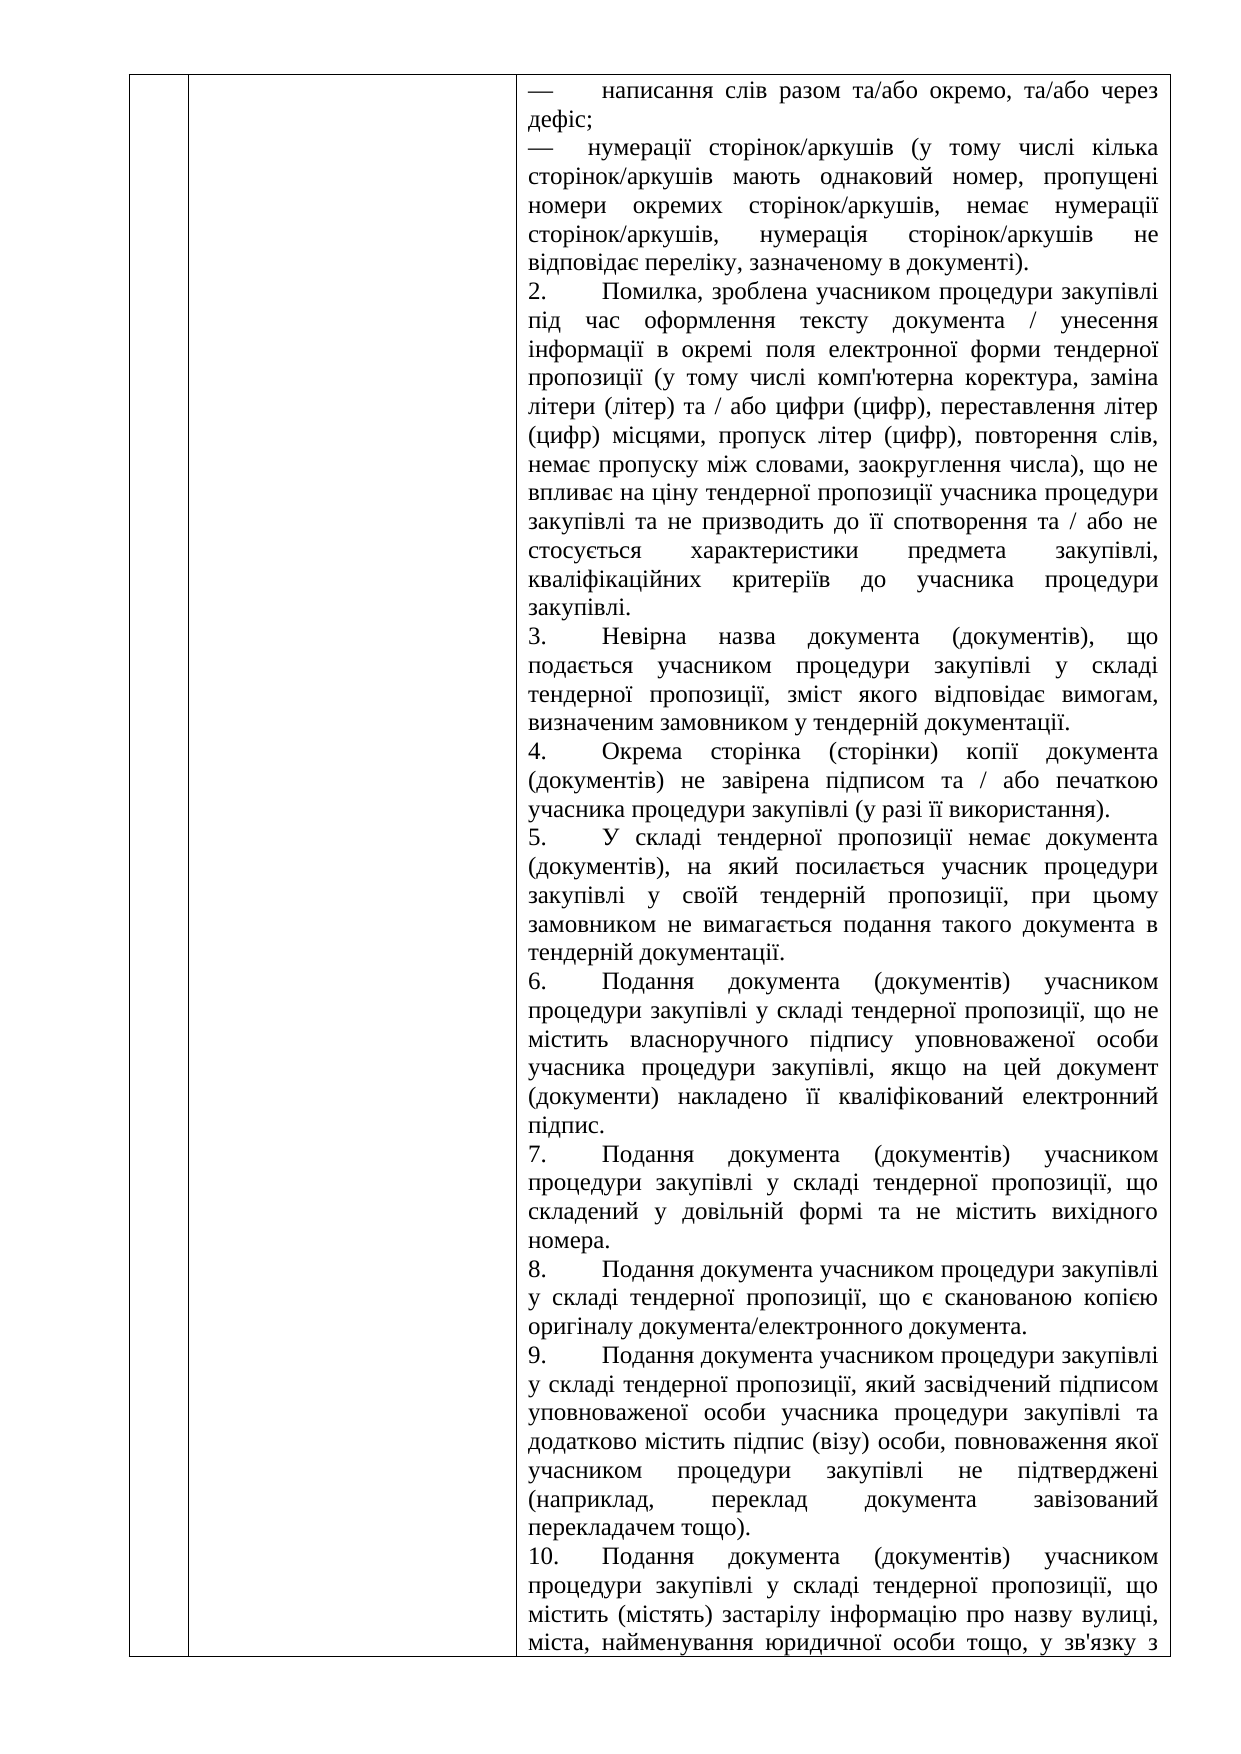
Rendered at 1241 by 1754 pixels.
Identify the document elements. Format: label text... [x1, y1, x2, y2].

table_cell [189, 75, 516, 1656]
table_cell 1 [130, 75, 188, 1656]
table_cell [517, 75, 1170, 1656]
